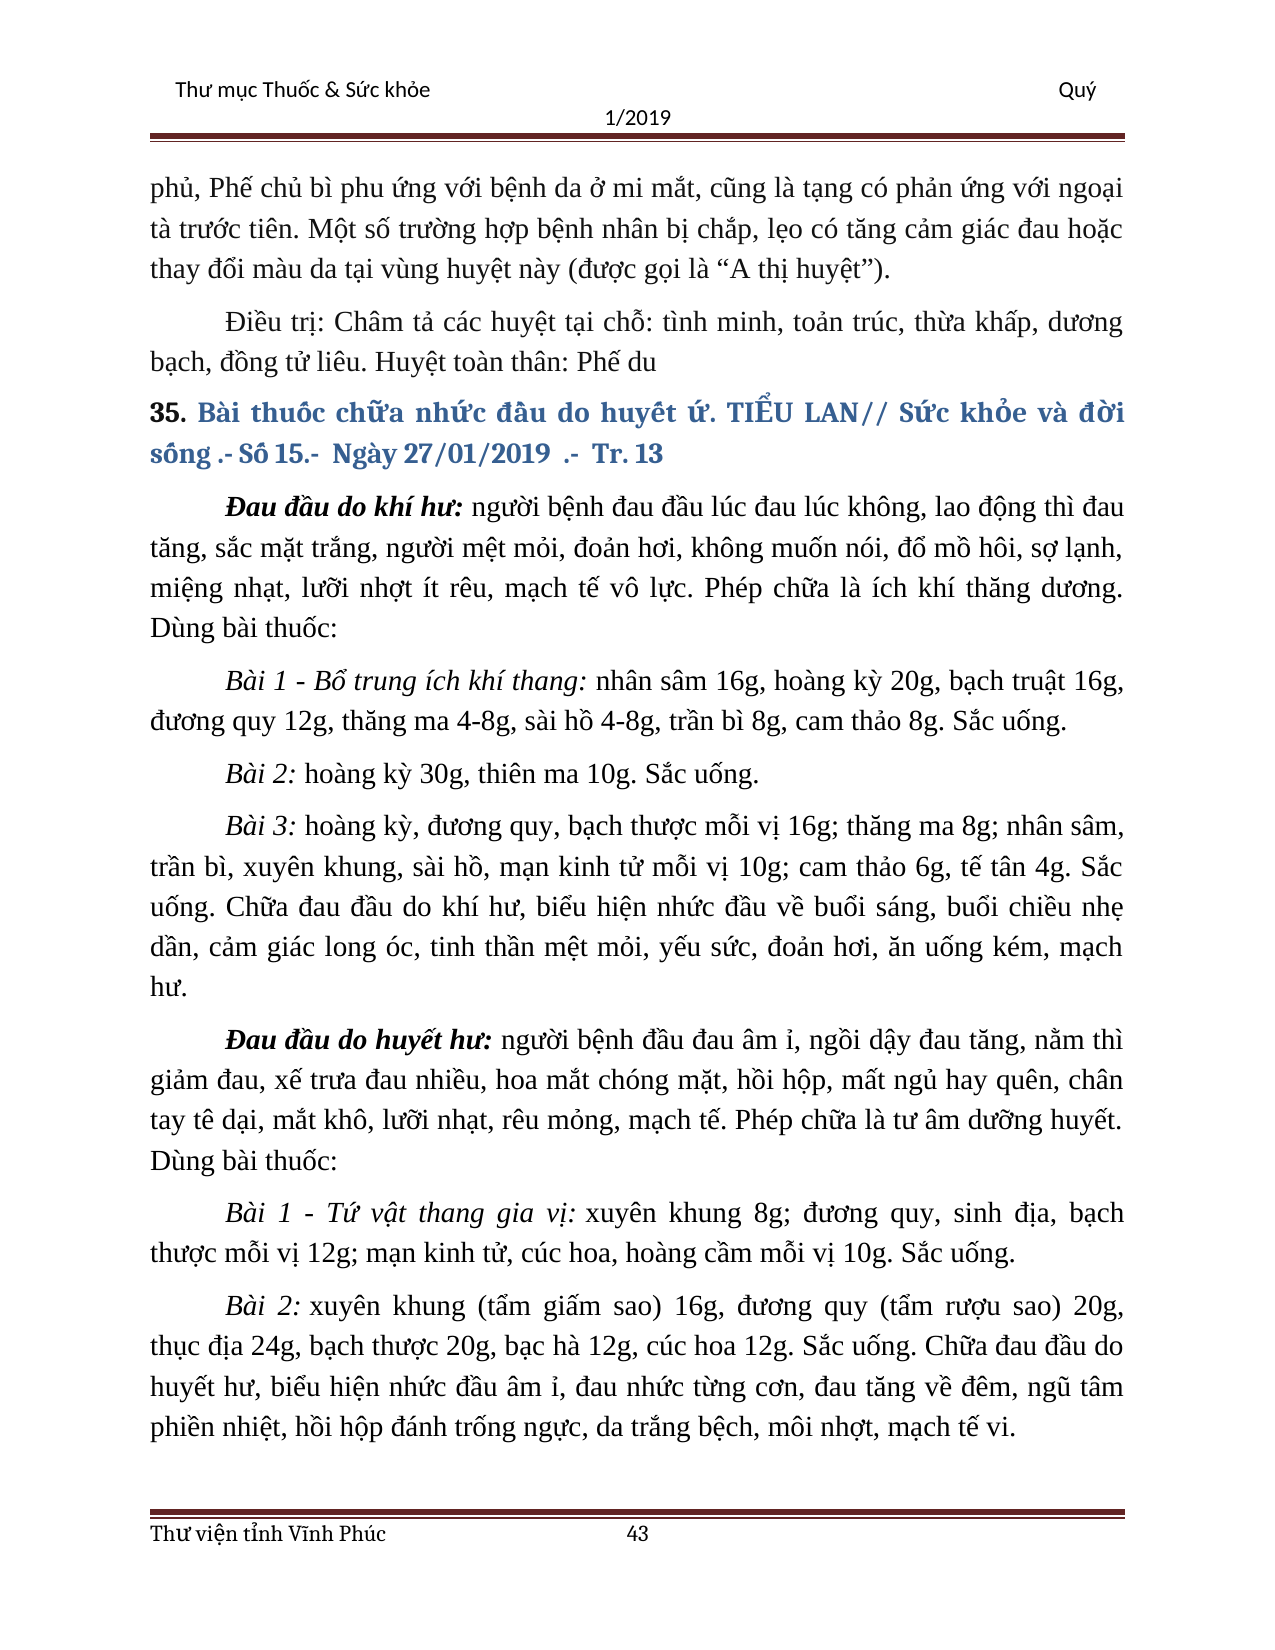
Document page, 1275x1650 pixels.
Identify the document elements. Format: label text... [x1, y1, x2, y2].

text Đau đầu do khí hư: người bệnh đau đầu lúc đau lúc không, lao động thì đau tăng, sắc mặt trắng, người mệt mỏi, đoản hơi, không muốn nói, đổ mồ hôi, sợ lạnh, miệng nhạt, lưỡi nhợt ít rêu, mạch tế vô lực. Phép chữa là ích khí thăng dương. Dùng bài thuốc: [150, 489, 1125, 644]
text Điều trị: Châm tả các huyệt tại chỗ: tình minh, toản trúc, thừa khấp, dương bạch, đồng tử liêu. Huyệt toàn thân: Phế du [150, 304, 1125, 377]
text Bài 2: hoàng kỳ 30g, thiên ma 10g. Sắc uống. [150, 756, 1125, 789]
subtitle 35. Bài thuốc chữa nhức đầu do huyết ứ. TIỂU LAN// Sức khỏe và đời sống .- Số 15.- Ngày 27/01/2019 .- Tr. 13 [150, 397, 1125, 470]
text Bài 1 - Bổ trung ích khí thang: nhân sâm 16g, hoàng kỳ 20g, bạch truật 16g, đương quy 12g, thăng ma 4-8g, sài hồ 4-8g, trần bì 8g, cam thảo 8g. Sắc uống. [150, 663, 1125, 737]
text Bài 1 - Tứ vật thang gia vị: xuyên khung 8g; đương quy, sinh địa, bạch thược mỗi vị 12g; mạn kinh tử, cúc hoa, hoàng cầm mỗi vị 10g. Sắc uống. [150, 1195, 1125, 1269]
text Bài 3: hoàng kỳ, đương quy, bạch thược mỗi vị 16g; thăng ma 8g; nhân sâm, trần bì, xuyên khung, sài hồ, mạn kinh tử mỗi vị 10g; cam thảo 6g, tế tân 4g. Sắc uống. Chữa đau đầu do khí hư, biểu hiện nhức đầu về buổi sáng, buổi chiều nhẹ dần, cảm giác long óc, tinh thần mệt mỏi, yếu sức, đoản hơi, ăn uống kém, mạch hư. [150, 808, 1125, 1003]
text Đau đầu do huyết hư: người bệnh đầu đau âm ỉ, ngồi dậy đau tăng, nằm thì giảm đau, xế trưa đau nhiều, hoa mắt chóng mặt, hồi hộp, mất ngủ hay quên, chân tay tê dại, mắt khô, lưỡi nhạt, rêu mỏng, mạch tế. Phép chữa là tư âm dưỡng huyết. Dùng bài thuốc: [150, 1022, 1125, 1176]
text Bài 2: xuyên khung (tẩm giấm sao) 16g, đương quy (tẩm rượu sao) 20g, thục địa 24g, bạch thược 20g, bạc hà 12g, cúc hoa 12g. Sắc uống. Chữa đau đầu do huyết hư, biểu hiện nhức đầu âm ỉ, đau nhức từng cơn, đau tăng về đêm, ngũ tâm phiền nhiệt, hồi hộp đánh trống ngực, da trắng bệch, môi nhợt, mạch tế vi. [150, 1288, 1125, 1442]
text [150, 171, 1125, 284]
